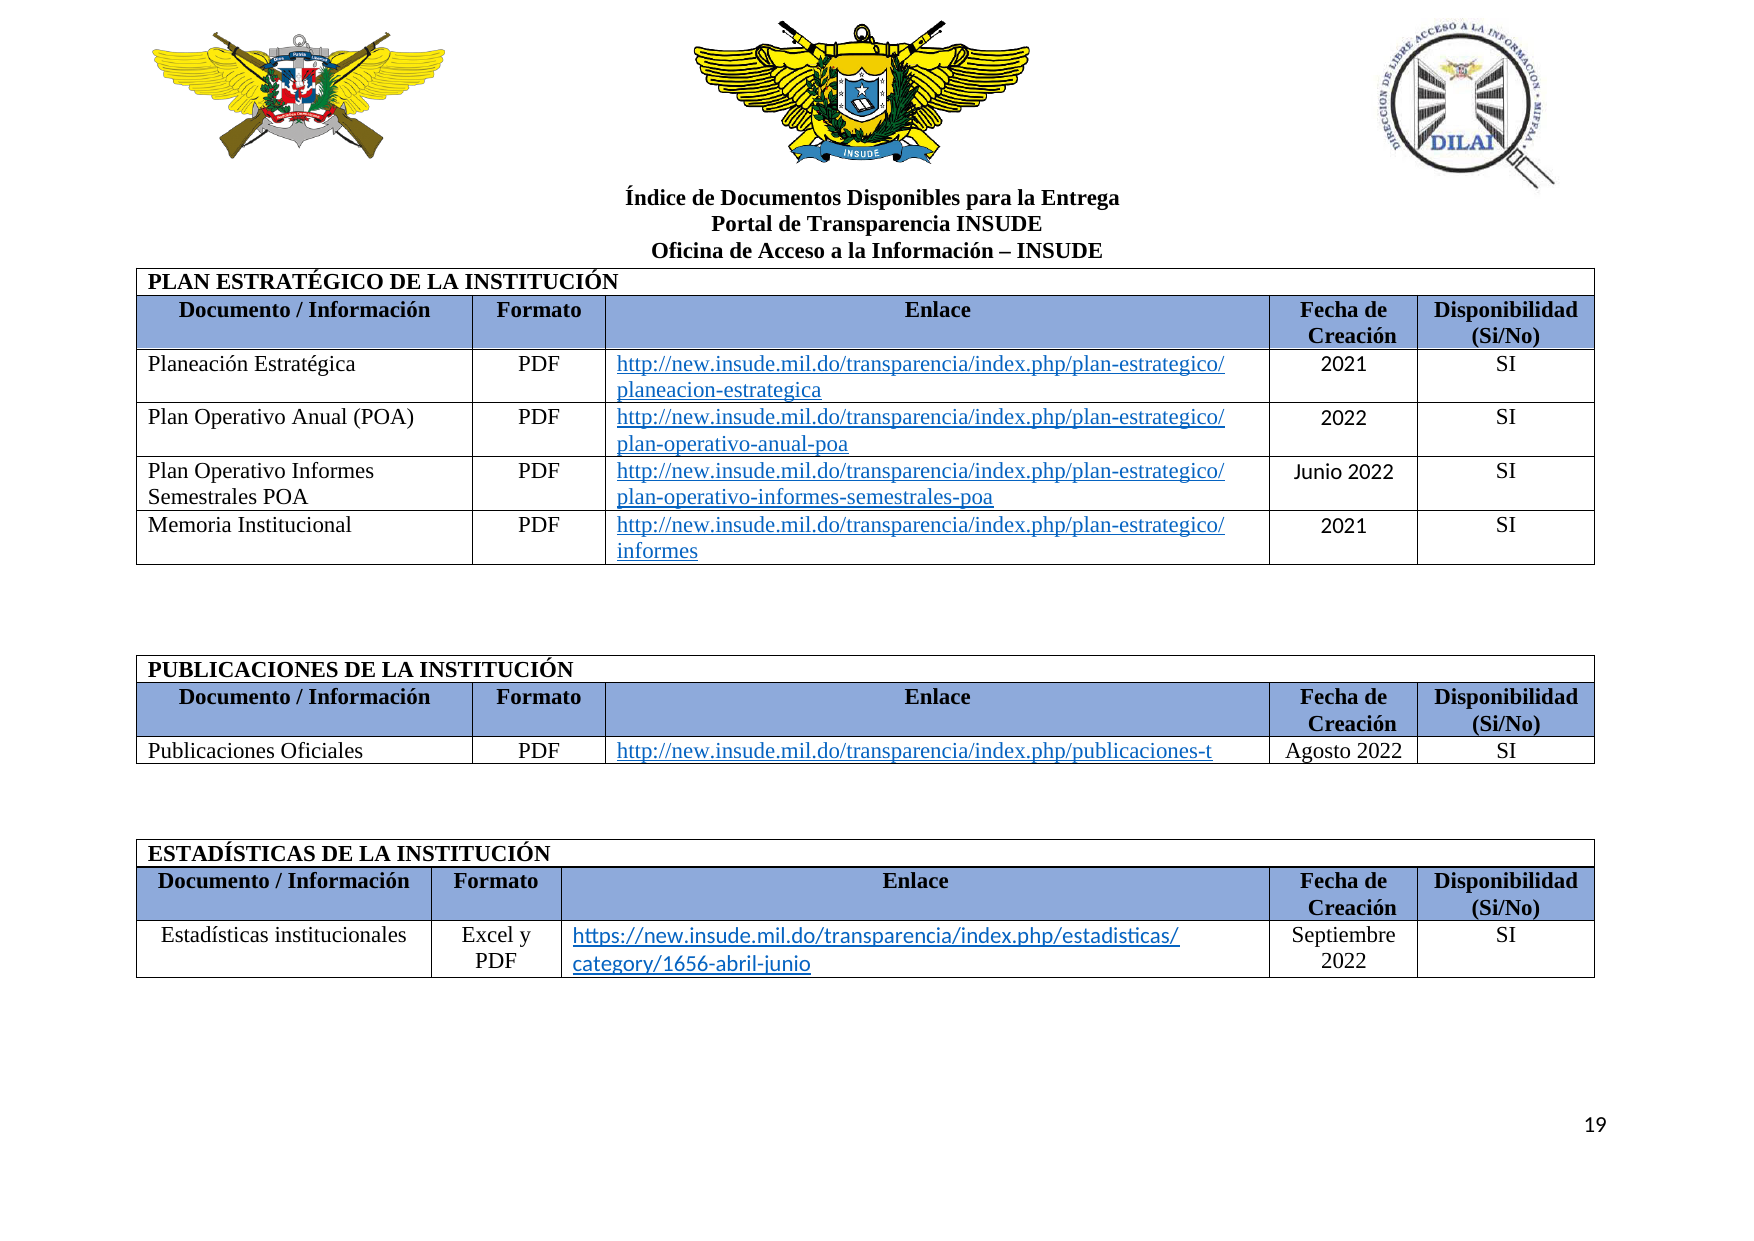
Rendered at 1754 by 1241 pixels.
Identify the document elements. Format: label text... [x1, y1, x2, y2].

table_cell Memoria Institucional [137, 511, 472, 563]
table_cell Disponibilidad (Si/No) [1418, 868, 1594, 920]
table_cell 2021 [1270, 350, 1417, 402]
table_cell SI [1418, 921, 1594, 977]
table_cell http://new.insude.mil.do/transparencia/index.php/plan-estrategico/plan-operativo-informes-semestrales-poa [606, 457, 1269, 510]
table_cell PDF [473, 511, 605, 563]
table_cell SI [1418, 403, 1594, 456]
table_cell Disponibilidad (Si/No) [1418, 683, 1594, 736]
table_cell Enlace [606, 683, 1269, 736]
table_cell Plan Operativo Informes Semestrales POA [137, 457, 472, 510]
table_cell http://new.insude.mil.do/transparencia/index.php/plan-estrategico/informes [606, 511, 1269, 563]
table_header PUBLICACIONES DE LA INSTITUCIÓN [137, 656, 1594, 682]
table_cell Agosto 2022 [1270, 737, 1417, 763]
table_cell Documento / Información [137, 683, 472, 736]
table_cell PDF [473, 457, 605, 510]
table_cell Junio 2022 [1270, 457, 1417, 510]
table_cell http://new.insude.mil.do/transparencia/index.php/plan-estrategico/planeacion-estrategica [606, 350, 1269, 402]
table_cell SI [1418, 457, 1594, 510]
table_cell Fecha de Creación [1270, 868, 1417, 920]
table_cell Enlace [606, 296, 1269, 348]
table_cell PDF [473, 737, 605, 763]
table_cell SI [1418, 511, 1594, 563]
table_cell PDF [473, 403, 605, 456]
table_cell Publicaciones Oficiales [137, 737, 472, 763]
table_cell http://new.insude.mil.do/transparencia/index.php/plan-estrategico/plan-operativo-anual-poa [606, 403, 1269, 456]
table_cell Plan Operativo Anual (POA) [137, 403, 472, 456]
picture [1358, 0, 1570, 202]
table_cell Septiembre 2022 [1270, 921, 1417, 977]
table_cell Disponibilidad (Si/No) [1418, 296, 1594, 348]
table_cell Excel y PDF [432, 921, 561, 977]
table_cell Fecha de Creación [1270, 683, 1417, 736]
table_cell 2021 [1270, 511, 1417, 563]
table_cell Fecha de Creación [1270, 296, 1417, 348]
table_cell Enlace [562, 868, 1269, 920]
table_cell Formato [432, 868, 561, 920]
table_cell Planeación Estratégica [137, 350, 472, 402]
table_cell SI [1418, 350, 1594, 402]
table_cell SI [1418, 737, 1594, 763]
table_cell PDF [473, 350, 605, 402]
table_header ESTADÍSTICAS DE LA INSTITUCIÓN [137, 840, 1594, 866]
table_cell Formato [473, 683, 605, 736]
table_cell Documento / Información [137, 868, 431, 920]
picture [132, 20, 466, 165]
table_header PLAN ESTRATÉGICO DE LA INSTITUCIÓN [137, 269, 1594, 295]
table_cell Formato [473, 296, 605, 348]
table_cell Documento / Información [137, 296, 472, 348]
table_cell 2022 [1270, 403, 1417, 456]
picture [693, 20, 1030, 164]
table_cell https://new.insude.mil.do/transparencia/index.php/estadisticas/category/1656-abril-junio [562, 921, 1269, 977]
table_cell http://new.insude.mil.do/transparencia/index.php/publicaciones-t [606, 737, 1269, 763]
table_cell Estadísticas institucionales [137, 921, 431, 977]
